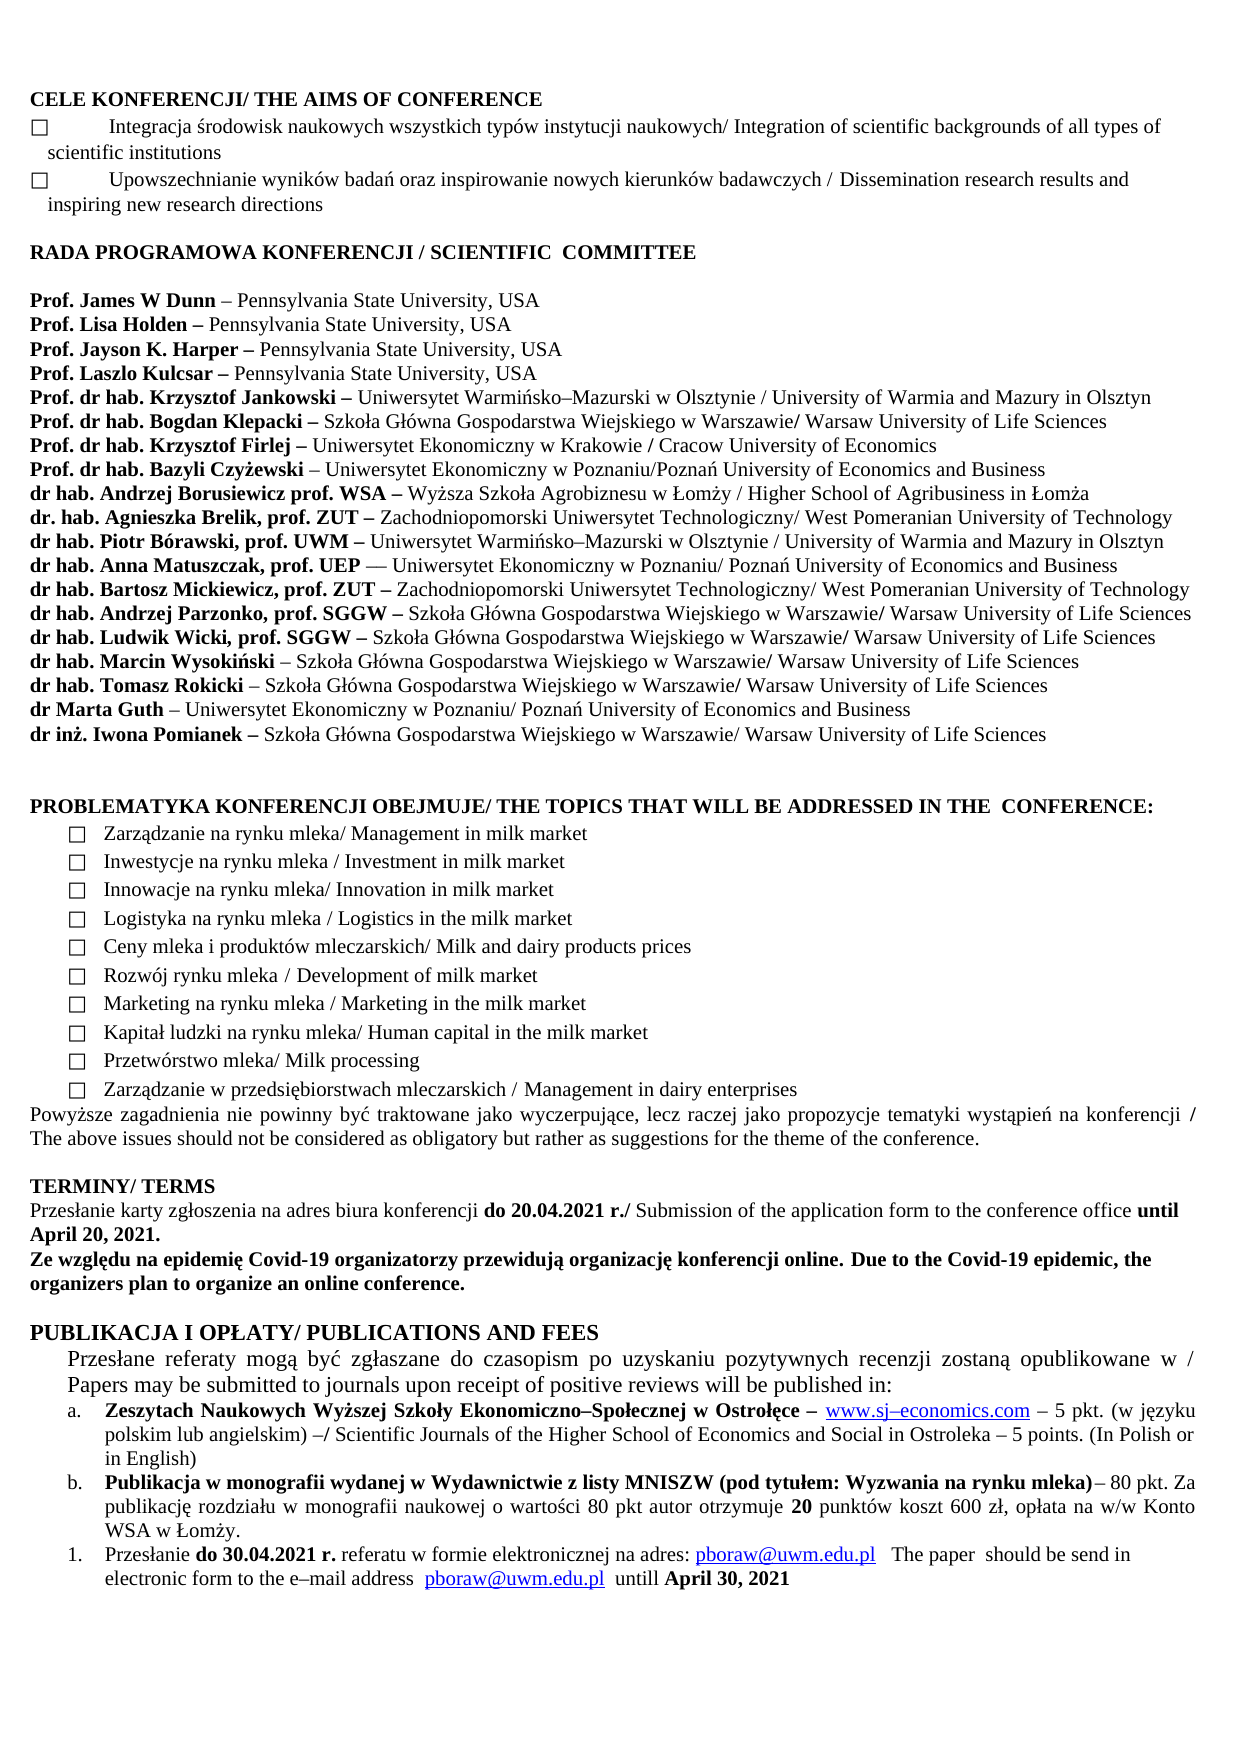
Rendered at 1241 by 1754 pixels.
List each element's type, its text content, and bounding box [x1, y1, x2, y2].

list Publikacja w monografii wydanej w Wydawnictwie z listy MNISZW (pod tytułem: Wyzwania na rynku mleka)– 80 pkt. Za publikację rozdziału w monografii naukowej o wartości 80 pkt autor otrzymuje 20 punktów koszt 600 zł, opłata na w/w Konto WSA w Łomży. [67, 1470, 1196, 1542]
list Marketing na rynku mleka / Marketing in the milk market [67, 988, 1196, 1017]
list Przesłanie do 30.04.2021 r. referatu w formie elektronicznej na adres: pboraw@uwm.edu.pl The paper should be send in electronic form to the e–mail address pboraw@uwm.edu.pl untill April 30, 2021 [67, 1542, 1196, 1590]
list Integracja środowisk naukowych wszystkich typów instytucji naukowych/ Integration of scientific backgrounds of all types of scientific institutions [29, 111, 1196, 164]
text dr Marta Guth – Uniwersytet Ekonomiczny w Poznaniu/ Poznań University of Economics and Business [29, 697, 1196, 721]
text Prof. dr hab. Bazyli Czyżewski – Uniwersytet Ekonomiczny w Poznaniu/Poznań University of Economics and Business [29, 457, 1196, 481]
text Ze względu na epidemię Covid-19 organizatorzy przewidują organizację konferencji online. Due to the Covid-19 epidemic, the organizers plan to organize an online conference. [29, 1246, 1196, 1294]
list Inwestycje na rynku mleka / Investment in milk market [67, 846, 1196, 874]
text RADA PROGRAMOWA KONFERENCJI / SCIENTIFIC COMMITTEE [29, 240, 1196, 264]
text dr hab. Andrzej Borusiewicz prof. WSA – Wyższa Szkoła Agrobiznesu w Łomży / Higher School of Agribusiness in Łomża [29, 481, 1196, 505]
list Logistyka na rynku mleka / Logistics in the milk market [67, 903, 1196, 931]
text Prof. dr hab. Krzysztof Firlej – Uniwersytet Ekonomiczny w Krakowie / Cracow University of Economics [29, 433, 1196, 457]
list Przetwórstwo mleka/ Milk processing [67, 1045, 1196, 1074]
list Rozwój rynku mleka / Development of milk market [67, 960, 1196, 988]
text Prof. dr hab. Krzysztof Jankowski – Uniwersytet Warmińsko–Mazurski w Olsztynie / University of Warmia and Mazury in Olsztyn [29, 384, 1196, 409]
text PROBLEMATYKA KONFERENCJI OBEJMUJE/ THE TOPICS THAT WILL BE ADDRESSED IN THE CONFERENCE: [29, 794, 1196, 818]
text TERMINY/ TERMS [29, 1174, 1196, 1198]
text dr hab. Andrzej Parzonko, prof. SGGW – Szkoła Główna Gospodarstwa Wiejskiego w Warszawie/ Warsaw University of Life Sciences [29, 601, 1196, 625]
text CELE KONFERENCJI/ THE AIMS OF CONFERENCE [29, 87, 1196, 111]
text dr hab. Piotr Bórawski, prof. UWM – Uniwersytet Warmińsko–Mazurski w Olsztynie / University of Warmia and Mazury in Olsztyn [29, 529, 1196, 553]
text dr hab. Ludwik Wicki, prof. SGGW – Szkoła Główna Gospodarstwa Wiejskiego w Warszawie/ Warsaw University of Life Sciences [29, 625, 1196, 649]
text dr hab. Bartosz Mickiewicz, prof. ZUT – Zachodniopomorski Uniwersytet Technologiczny/ West Pomeranian University of Technology [29, 577, 822, 601]
text dr hab. Marcin Wysokiński – Szkoła Główna Gospodarstwa Wiejskiego w Warszawie/ Warsaw University of Life Sciences [29, 649, 1196, 673]
list Kapitał ludzki na rynku mleka/ Human capital in the milk market [67, 1017, 1196, 1045]
list Ceny mleka i produktów mleczarskich/ Milk and dairy products prices [67, 931, 1196, 960]
list Upowszechnianie wyników badań oraz inspirowanie nowych kierunków badawczych / Dissemination research results and inspiring new research directions [29, 164, 1196, 216]
list Zarządzanie w przedsiębiorstwach mleczarskich / Management in dairy enterprises [67, 1074, 1196, 1102]
text dr hab. Tomasz Rokicki – Szkoła Główna Gospodarstwa Wiejskiego w Warszawie/ Warsaw University of Life Sciences [29, 673, 1196, 697]
text Przesłane referaty mogą być zgłaszane do czasopism po uzyskaniu pozytywnych recenzji zostaną opublikowane w / Papers may be submitted to journals upon receipt of positive reviews will be published in: [67, 1345, 1196, 1398]
text Prof. dr hab. Bogdan Klepacki – Szkoła Główna Gospodarstwa Wiejskiego w Warszawie/ Warsaw University of Life Sciences [29, 409, 1196, 433]
text Prof. Jayson K. Harper – Pennsylvania State University, USA [29, 336, 1196, 361]
text PUBLIKACJA I OPŁATY/ PUBLICATIONS AND FEES [29, 1319, 1196, 1345]
list Zeszytach Naukowych Wyższej Szkoły Ekonomiczno–Społecznej w Ostrołęce – www.sj–economics.com – 5 pkt. (w języku polskim lub angielskim) –/ Scientific Journals of the Higher School of Economics and Social in Ostroleka – 5 points. (In Polish or in English) [67, 1398, 1196, 1470]
text Powyższe zagadnienia nie powinny być traktowane jako wyczerpujące, lecz raczej jako propozycje tematyki wystąpień na konferencji / The above issues should not be considered as obligatory but rather as suggestions for the theme of the conference. [29, 1102, 1196, 1150]
text dr. hab. Agnieszka Brelik, prof. ZUT – Zachodniopomorski Uniwersytet Technologiczny/ West Pomeranian University of Technology [29, 505, 1196, 529]
text dr inż. Iwona Pomianek – Szkoła Główna Gospodarstwa Wiejskiego w Warszawie/ Warsaw University of Life Sciences [29, 721, 1196, 746]
text Prof. Lisa Holden – Pennsylvania State University, USA [29, 312, 1196, 336]
list Innowacje na rynku mleka/ Innovation in milk market [67, 874, 1196, 903]
text Prof. James W Dunn – Pennsylvania State University, USA [29, 288, 1196, 312]
text Prof. Laszlo Kulcsar – Pennsylvania State University, USA [29, 361, 1196, 384]
text dr hab. Anna Matuszczak, prof. UEP –– Uniwersytet Ekonomiczny w Poznaniu/ Poznań University of Economics and Business [29, 553, 1196, 577]
list Zarządzanie na rynku mleka/ Management in milk market [67, 818, 1196, 846]
text Przesłanie karty zgłoszenia na adres biura konferencji do 20.04.2021 r./ Submission of the application form to the conference office until April 20, 2021. [29, 1198, 1196, 1246]
